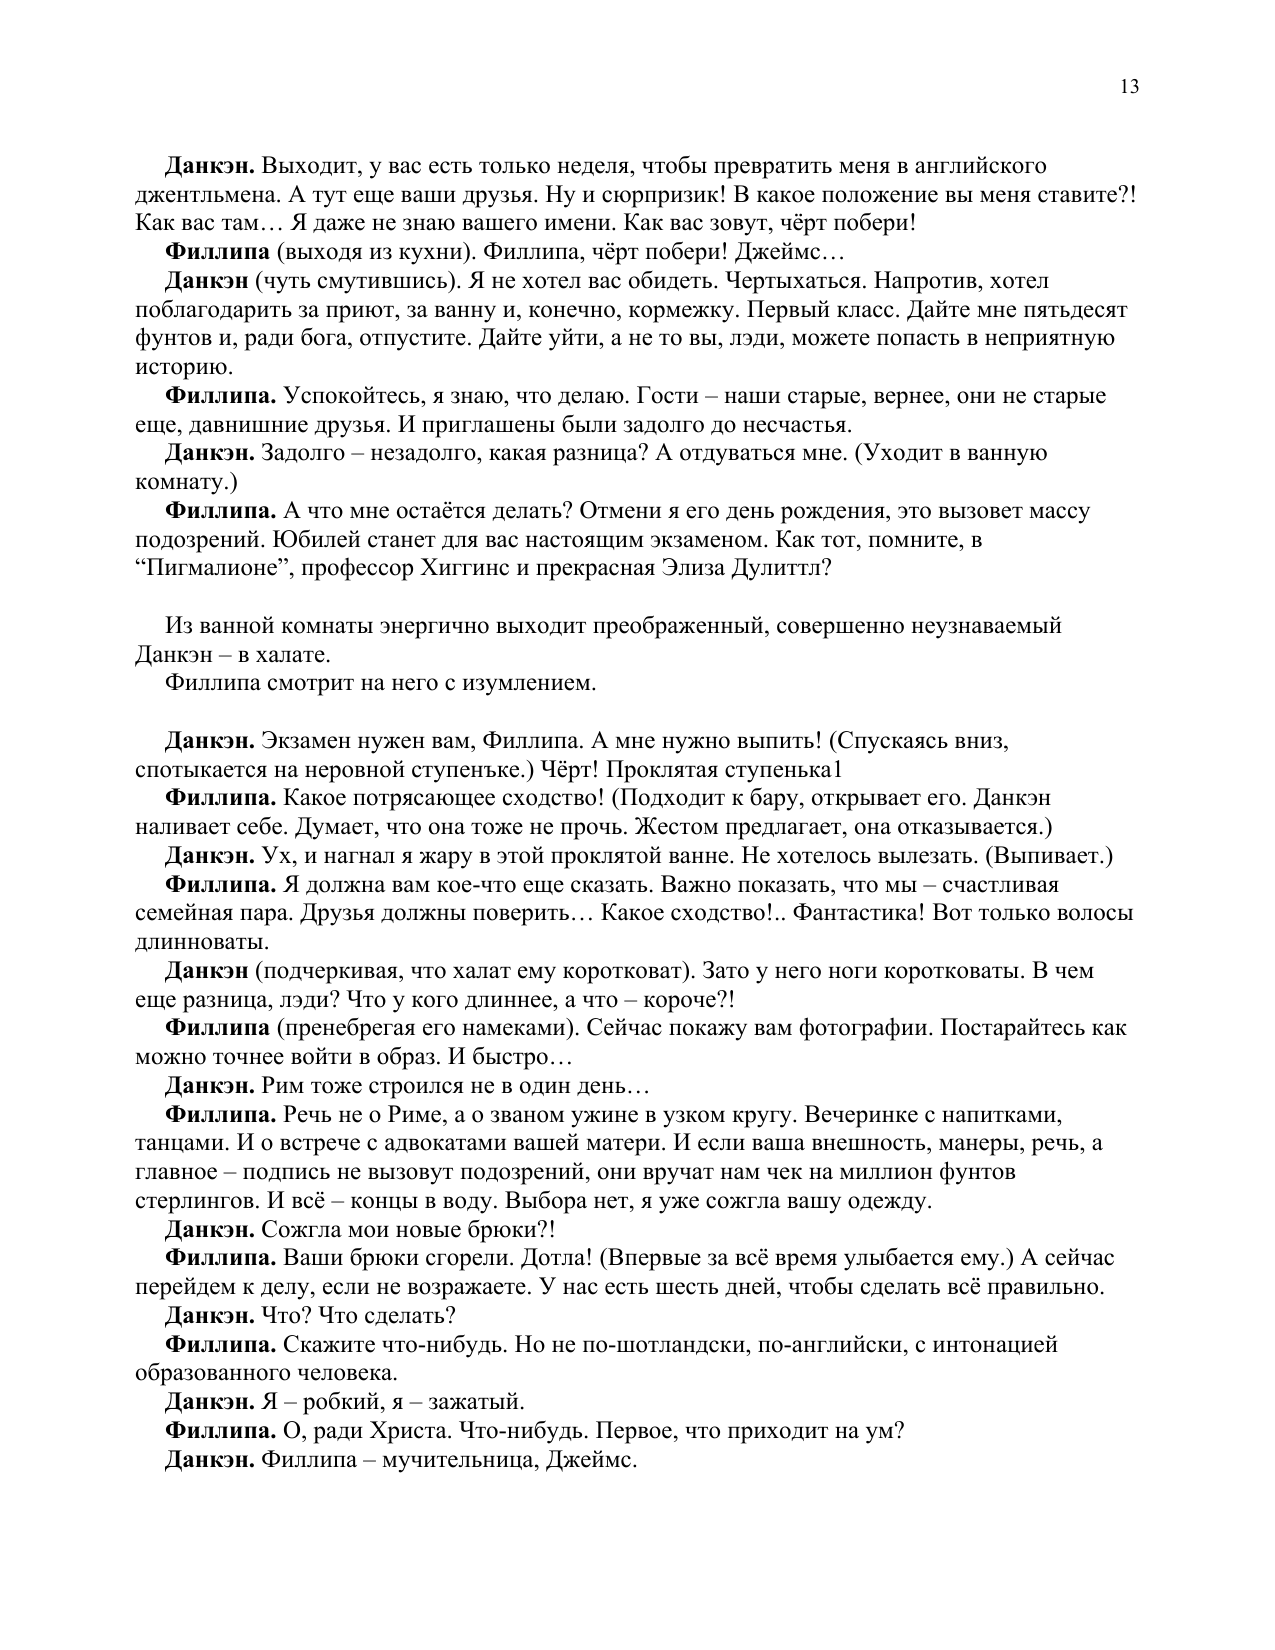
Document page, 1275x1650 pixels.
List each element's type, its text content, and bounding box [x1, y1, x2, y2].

text Данкэн. Рим тоже строился не в один день… [135, 1070, 1140, 1099]
text Филлипа. Какое потрясающее сходство! (Подходит к бару, открывает его. Данкэн наливает себе. Думает, что она тоже не прочь. Жестом предлагает, она отказывается.) [135, 782, 1140, 840]
text Филлипа (выходя из кухни). Филлипа, чёрт побери! Джеймс… [135, 236, 1140, 265]
text Данкэн. Задолго – незадолго, какая разница? А отдуваться мне. (Уходит в ванную комнату.) [135, 437, 1140, 495]
text Филлипа. О, ради Христа. Что-нибудь. Первое, что приходит на ум? [135, 1415, 1140, 1444]
text Данкэн (чуть смутившись). Я не хотел вас обидеть. Чертыхаться. Напротив, хотел поблагодарить за приют, за ванну и, конечно, кормежку. Первый класс. Дайте мне пятьдесят фунтов и, ради бога, отпустите. Дайте уйти, а не то вы, лэди, можете попасть в неприятную историю. [135, 265, 1140, 380]
text Филлипа смотрит на него с изумлением. [135, 667, 1140, 696]
text Филлипа. А что мне остаётся делать? Отмени я его день рождения, это вызовет массу подозрений. Юбилей станет для вас настоящим экзаменом. Как тот, помните, в “Пигмалионе”, профессор Хиггинс и прекрасная Элиза Дулиттл? [135, 495, 1140, 581]
text Филлипа. Скажите что-нибудь. Но не по-шотландски, по-английски, с интонацией образованного человека. [135, 1329, 1140, 1386]
text Данкэн. Что? Что сделать? [135, 1300, 1140, 1329]
text Данкэн. Выходит, у вас есть только неделя, чтобы превратить меня в английского джентльмена. А тут еще ваши друзья. Ну и сюрпризик! В какое положение вы меня ставите?! Как вас там… Я даже не знаю вашего имени. Как вас зовут, чёрт побери! [135, 150, 1140, 236]
text Данкэн (подчеркивая, что халат ему коротковат). Зато у него ноги коротковаты. В чем еще разница, лэди? Что у кого длиннее, а что – короче?! [135, 955, 1140, 1012]
text Филлипа. Речь не о Риме, а о званом ужине в узком кругу. Вечеринке с напитками, танцами. И о встрече с адвокатами вашей матери. И если ваша внешность, манеры, речь, а главное – подпись не вызовут подозрений, они вручат нам чек на миллион фунтов стерлингов. И всё – концы в воду. Выбора нет, я уже сожгла вашу одежду. [135, 1099, 1140, 1214]
text Данкэн. Филлипа – мучительница, Джеймс. [135, 1444, 1140, 1472]
text Данкэн. Ух, и нагнал я жару в этой проклятой ванне. Не хотелось вылезать. (Выпивает.) [135, 840, 1140, 869]
text Филлипа (пренебрегая его намеками). Сейчас покажу вам фотографии. Постарайтесь как можно точнее войти в образ. И быстро… [135, 1012, 1140, 1070]
text Данкэн. Экзамен нужен вам, Филлипа. А мне нужно выпить! (Спускаясь вниз, спотыкается на неровной ступенъке.) Чёрт! Проклятая ступенька1 [135, 725, 1140, 782]
text Данкэн. Я – робкий, я – зажатый. [135, 1386, 1140, 1415]
text Филлипа. Я должна вам кое-что еще сказать. Важно показать, что мы – счастливая семейная пара. Друзья должны поверить… Какое сходство!.. Фантастика! Вот только волосы длинноваты. [135, 869, 1140, 955]
text Из ванной комнаты энергично выходит преображенный, совершенно неузнаваемый Данкэн – в халате. [135, 610, 1140, 667]
text Филлипа. Ваши брюки сгорели. Дотла! (Впервые за всё время улыбается ему.) А сейчас перейдем к делу, если не возражаете. У нас есть шесть дней, чтобы сделать всё правильно. [135, 1242, 1140, 1300]
text Филлипа. Успокойтесь, я знаю, что делаю. Гости – наши старые, вернее, они не старые еще, давнишние друзья. И приглашены были задолго до несчастья. [135, 380, 1140, 437]
text Данкэн. Сожгла мои новые брюки?! [135, 1214, 1140, 1242]
